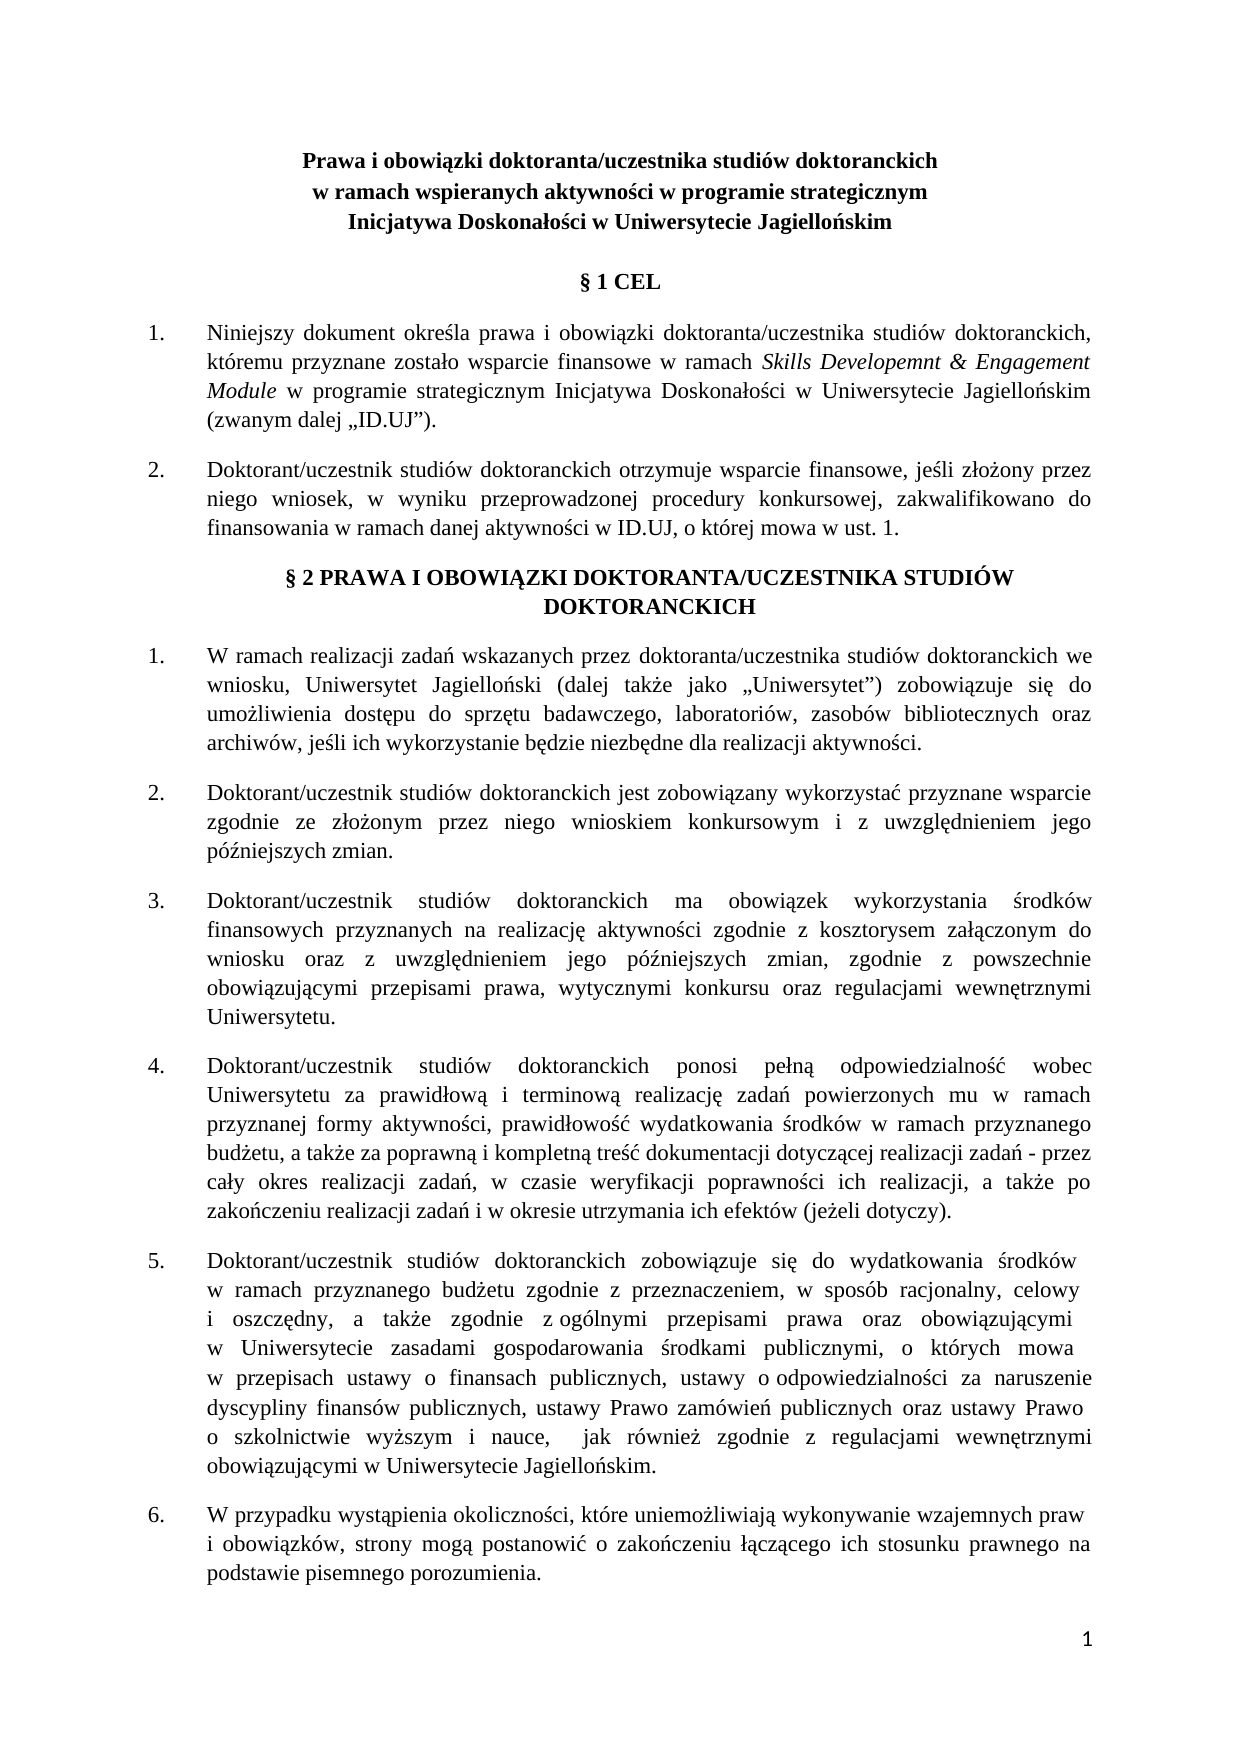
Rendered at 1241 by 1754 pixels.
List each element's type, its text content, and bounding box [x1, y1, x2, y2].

text § 2 PRAWA I OBOWIĄZKI DOKTORANTA/UCZESTNIKA STUDIÓW DOKTORANCKICH [207, 564, 1093, 619]
list W ramach realizacji zadań wskazanych przez doktoranta/uczestnika studiów doktoranckich we wniosku, Uniwersytet Jagielloński (dalej także jako „Uniwersytet”) zobowiązuje się do umożliwienia dostępu do sprzętu badawczego, laboratoriów, zasobów bibliotecznych oraz archiwów, jeśli ich wykorzystanie będzie niezbędne dla realizacji aktywności. [148, 643, 1093, 756]
list Doktorant/uczestnik studiów doktoranckich zobowiązuje się do wydatkowania środków w ramach przyznanego budżetu zgodnie z przeznaczeniem, w sposób racjonalny, celowy i oszczędny, a także zgodnie z ogólnymi przepisami prawa oraz obowiązującymi w Uniwersytecie zasadami gospodarowania środkami publicznymi, o których mowa w przepisach ustawy o finansach publicznych, ustawy o odpowiedzialności za naruszenie dyscypliny finansów publicznych, ustawy Prawo zamówień publicznych oraz ustawy Prawo o szkolnictwie wyższym i nauce, jak również zgodnie z regulacjami wewnętrznymi obowiązującymi w Uniwersytecie Jagiellońskim. [148, 1247, 1093, 1478]
list Doktorant/uczestnik studiów doktoranckich jest zobowiązany wykorzystać przyznane wsparcie zgodnie ze złożonym przez niego wnioskiem konkursowym i z uwzględnieniem jego późniejszych zmian. [148, 779, 1093, 863]
list Doktorant/uczestnik studiów doktoranckich ponosi pełną odpowiedzialność wobec Uniwersytetu za prawidłową i terminową realizację zadań powierzonych mu w ramach przyznanej formy aktywności, prawidłowość wydatkowania środków w ramach przyznanego budżetu, a także za poprawną i kompletną treść dokumentacji dotyczącej realizacji zadań - przez cały okres realizacji zadań, w czasie weryfikacji poprawności ich realizacji, a także po zakończeniu realizacji zadań i w okresie utrzymania ich efektów (jeżeli dotyczy). [148, 1053, 1093, 1224]
list Doktorant/uczestnik studiów doktoranckich ma obowiązek wykorzystania środków finansowych przyznanych na realizację aktywności zgodnie z kosztorysem załączonym do wniosku oraz z uwzględnieniem jego późniejszych zmian, zgodnie z powszechnie obowiązującymi przepisami prawa, wytycznymi konkursu oraz regulacjami wewnętrznymi Uniwersytetu. [148, 887, 1093, 1029]
text w ramach wspieranych aktywności w programie strategicznym [148, 178, 1093, 204]
text Prawa i obowiązki doktoranta/uczestnika studiów doktoranckich [148, 148, 1093, 174]
text Inicjatywa Doskonałości w Uniwersytecie Jagiellońskim [148, 208, 1093, 234]
text § 1 CEL [148, 268, 1093, 295]
list Doktorant/uczestnik studiów doktoranckich otrzymuje wsparcie finansowe, jeśli złożony przez niego wniosek, w wyniku przeprowadzonej procedury konkursowej, zakwalifikowano do finansowania w ramach danej aktywności w ID.UJ, o której mowa w ust. 1. [148, 456, 1093, 540]
list W przypadku wystąpienia okoliczności, które uniemożliwiają wykonywanie wzajemnych praw i obowiązków, strony mogą postanowić o zakończeniu łączącego ich stosunku prawnego na podstawie pisemnego porozumienia. [148, 1501, 1093, 1586]
list Niniejszy dokument określa prawa i obowiązki doktoranta/uczestnika studiów doktoranckich, któremu przyznane zostało wsparcie finansowe w ramach Skills Developemnt & Engagement Module w programie strategicznym Inicjatywa Doskonałości w Uniwersytecie Jagiellońskim (zwanym dalej „ID.UJ”). [148, 319, 1093, 433]
